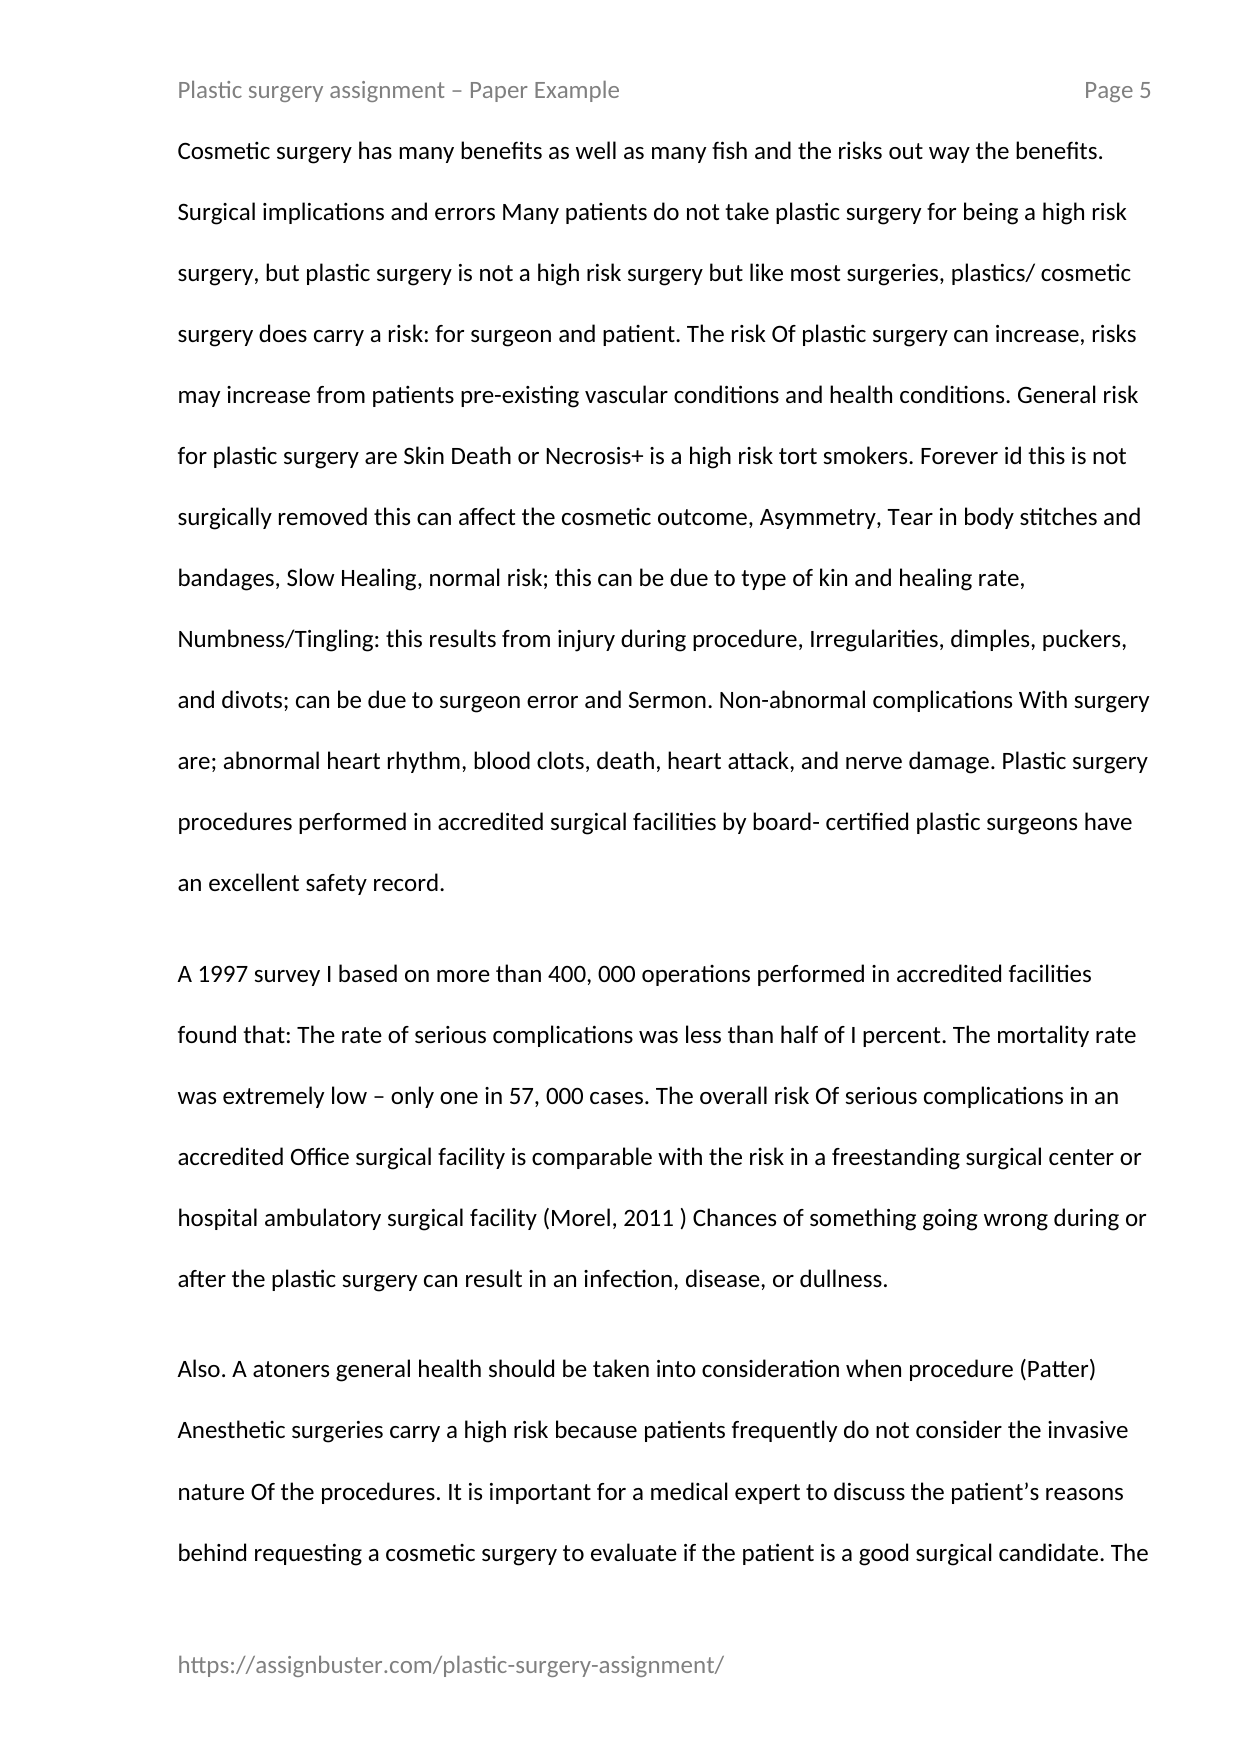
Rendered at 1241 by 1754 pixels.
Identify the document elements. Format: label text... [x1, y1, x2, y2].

text A 1997 survey I based on more than 400, 000 operations performed in accredited facilities found that: The rate of serious complications was less than half of I percent. The mortality rate was extremely low – only one in 57, 000 cases. The overall risk Of serious complications in an accredited Office surgical facility is comparable with the risk in a freestanding surgical center or hospital ambulatory surgical facility (Morel, 2011 ) Chances of something going wrong during or after the plastic surgery can result in an infection, disease, or dullness. [177, 958, 1152, 1293]
text Cosmetic surgery has many benefits as well as many fish and the risks out way the benefits. Surgical implications and errors Many patients do not take plastic surgery for being a high risk surgery, but plastic surgery is not a high risk surgery but like most surgeries, plastics/ cosmetic surgery does carry a risk: for surgeon and patient. The risk Of plastic surgery can increase, risks may increase from patients pre-existing vascular conditions and health conditions. General risk for plastic surgery are Skin Death or Necrosis+ is a high risk tort smokers. Forever id this is not surgically removed this can affect the cosmetic outcome, Asymmetry, Tear in body stitches and bandages, Slow Healing, normal risk; this can be due to type of kin and healing rate, Numbness/Tingling: this results from injury during procedure, Irregularities, dimples, puckers, and divots; can be due to surgeon error and Sermon. Non-abnormal complications With surgery are; abnormal heart rhythm, blood clots, death, heart attack, and nerve damage. Plastic surgery procedures performed in accredited surgical facilities by board- certified plastic surgeons have an excellent safety record. [177, 135, 1152, 898]
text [177, 1353, 1152, 1567]
